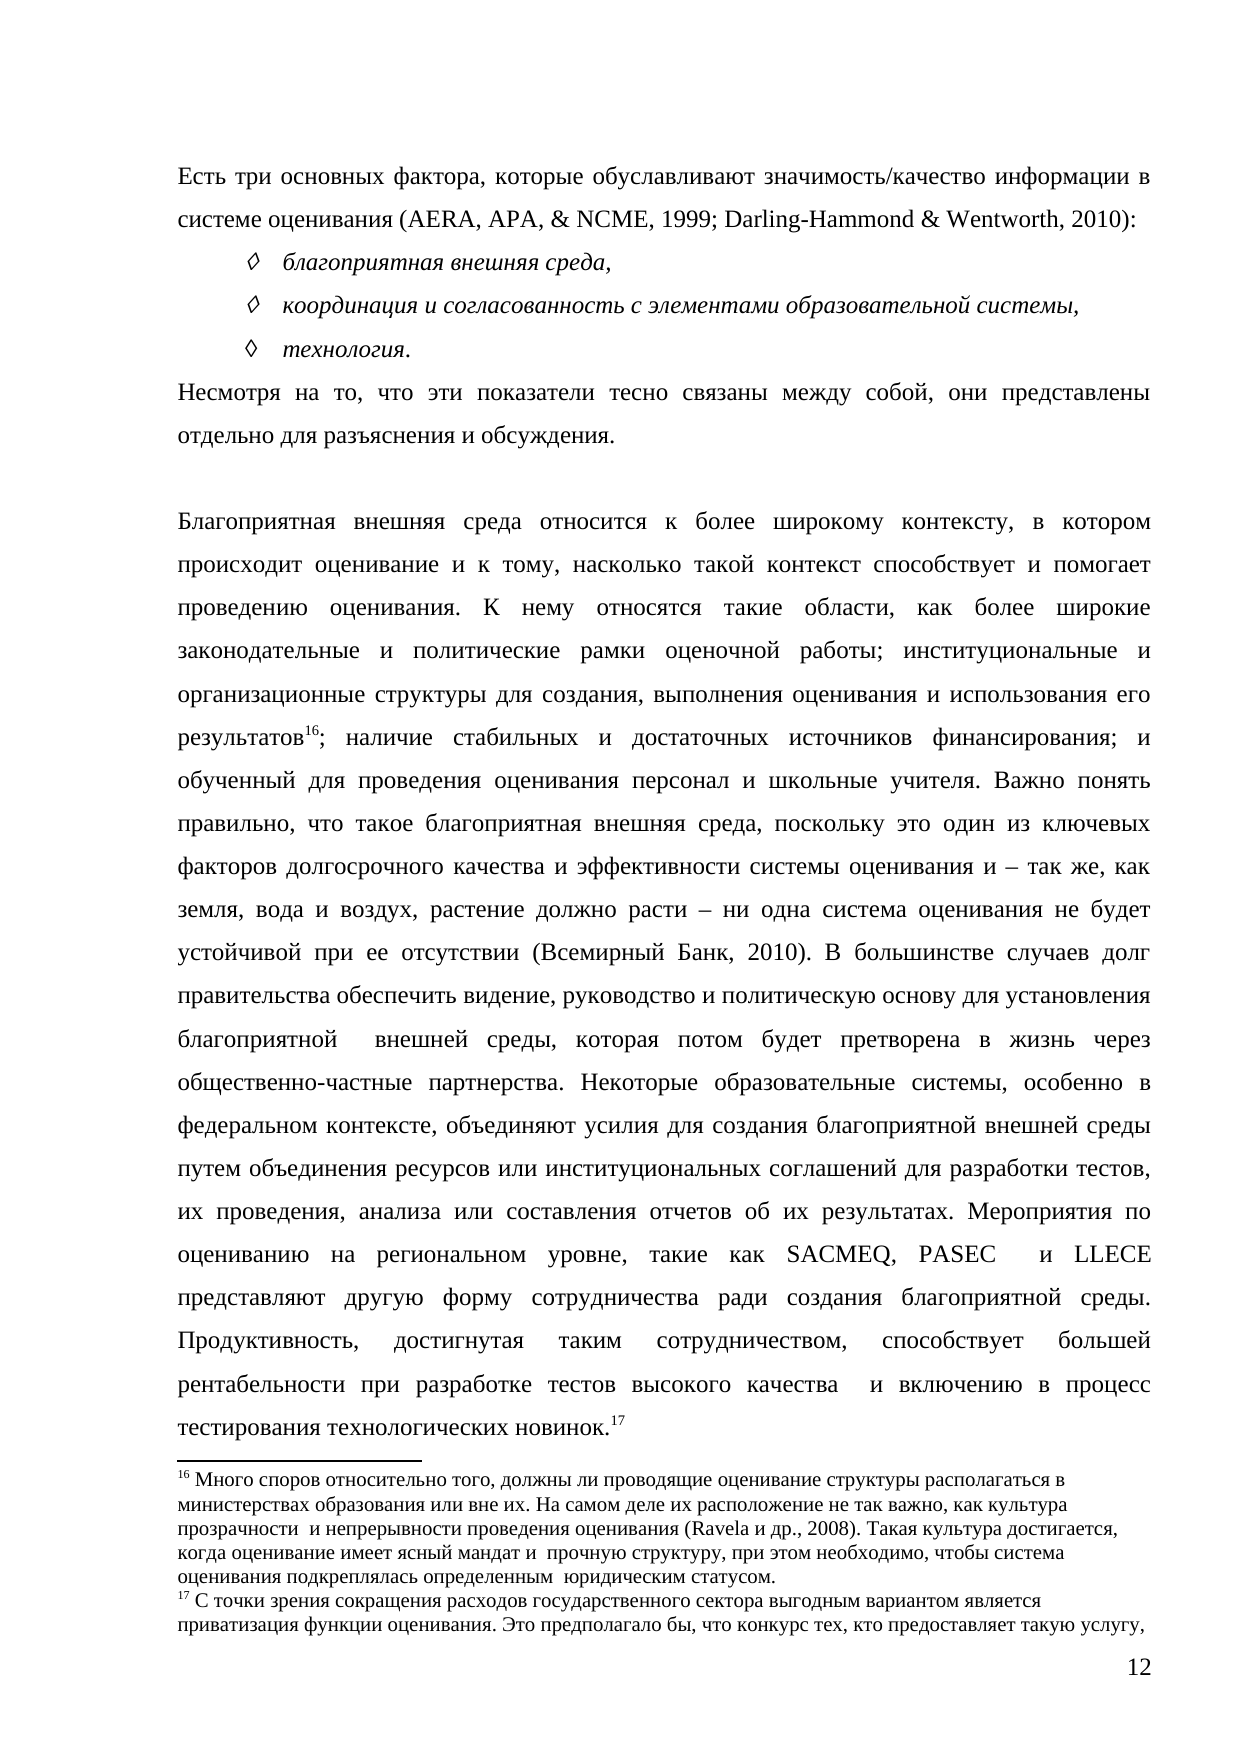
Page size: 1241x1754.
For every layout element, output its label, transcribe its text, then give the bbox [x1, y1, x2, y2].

text Есть три основных фактора, которые обуславливают значимость/качество информации в системе оценивания (AERA, APA, & NCME, 1999; Darling-Hammond & Wentworth, 2010): [177, 161, 1152, 233]
text Несмотря на то, что эти показатели тесно связаны между собой, они представлены отдельно для разъяснения и обсуждения. [177, 377, 1152, 449]
list благоприятная внешняя среда, [245, 247, 1152, 276]
list координация и согласованность с элементами образовательной системы, [245, 291, 1152, 319]
text Благоприятная внешняя среда относится к более широкому контексту, в котором происходит оценивание и к тому, насколько такой контекст способствует и помогает проведению оценивания. К нему относятся такие области, как более широкие законодательные и политические рамки оценочной работы; институциональные и организационные структуры для создания, выполнения оценивания и использования его результатов; наличие стабильных и достаточных источников финансирования; и обученный для проведения оценивания персонал и школьные учителя. Важно понять правильно, что такое благоприятная внешняя среда, поскольку это один из ключевых факторов долгосрочного качества и эффективности системы оценивания и – так же, как земля, вода и воздух, растение должно расти – ни одна система оценивания не будет устойчивой при ее отсутствии (Всемирный Банк, 2010). В большинстве случаев долг правительства обеспечить видение, руководство и политическую основу для установления благоприятной внешней среды, которая потом будет претворена в жизнь через общественно-частные партнерства. Некоторые образовательные системы, особенно в федеральном контексте, объединяют усилия для создания благоприятной внешней среды путем объединения ресурсов или институциональных соглашений для разработки тестов, их проведения, анализа или составления отчетов об их результатах. Мероприятия по оцениванию на региональном уровне, такие как SACMEQ, PASEC и LLECE представляют другую форму сотрудничества ради создания благоприятной среды. Продуктивность, достигнутая таким сотрудничеством, способствует большей рентабельности при разработке тестов высокого качества и включению в процесс тестирования технологических новинок. [177, 506, 1152, 1441]
list технология. [245, 334, 1152, 362]
